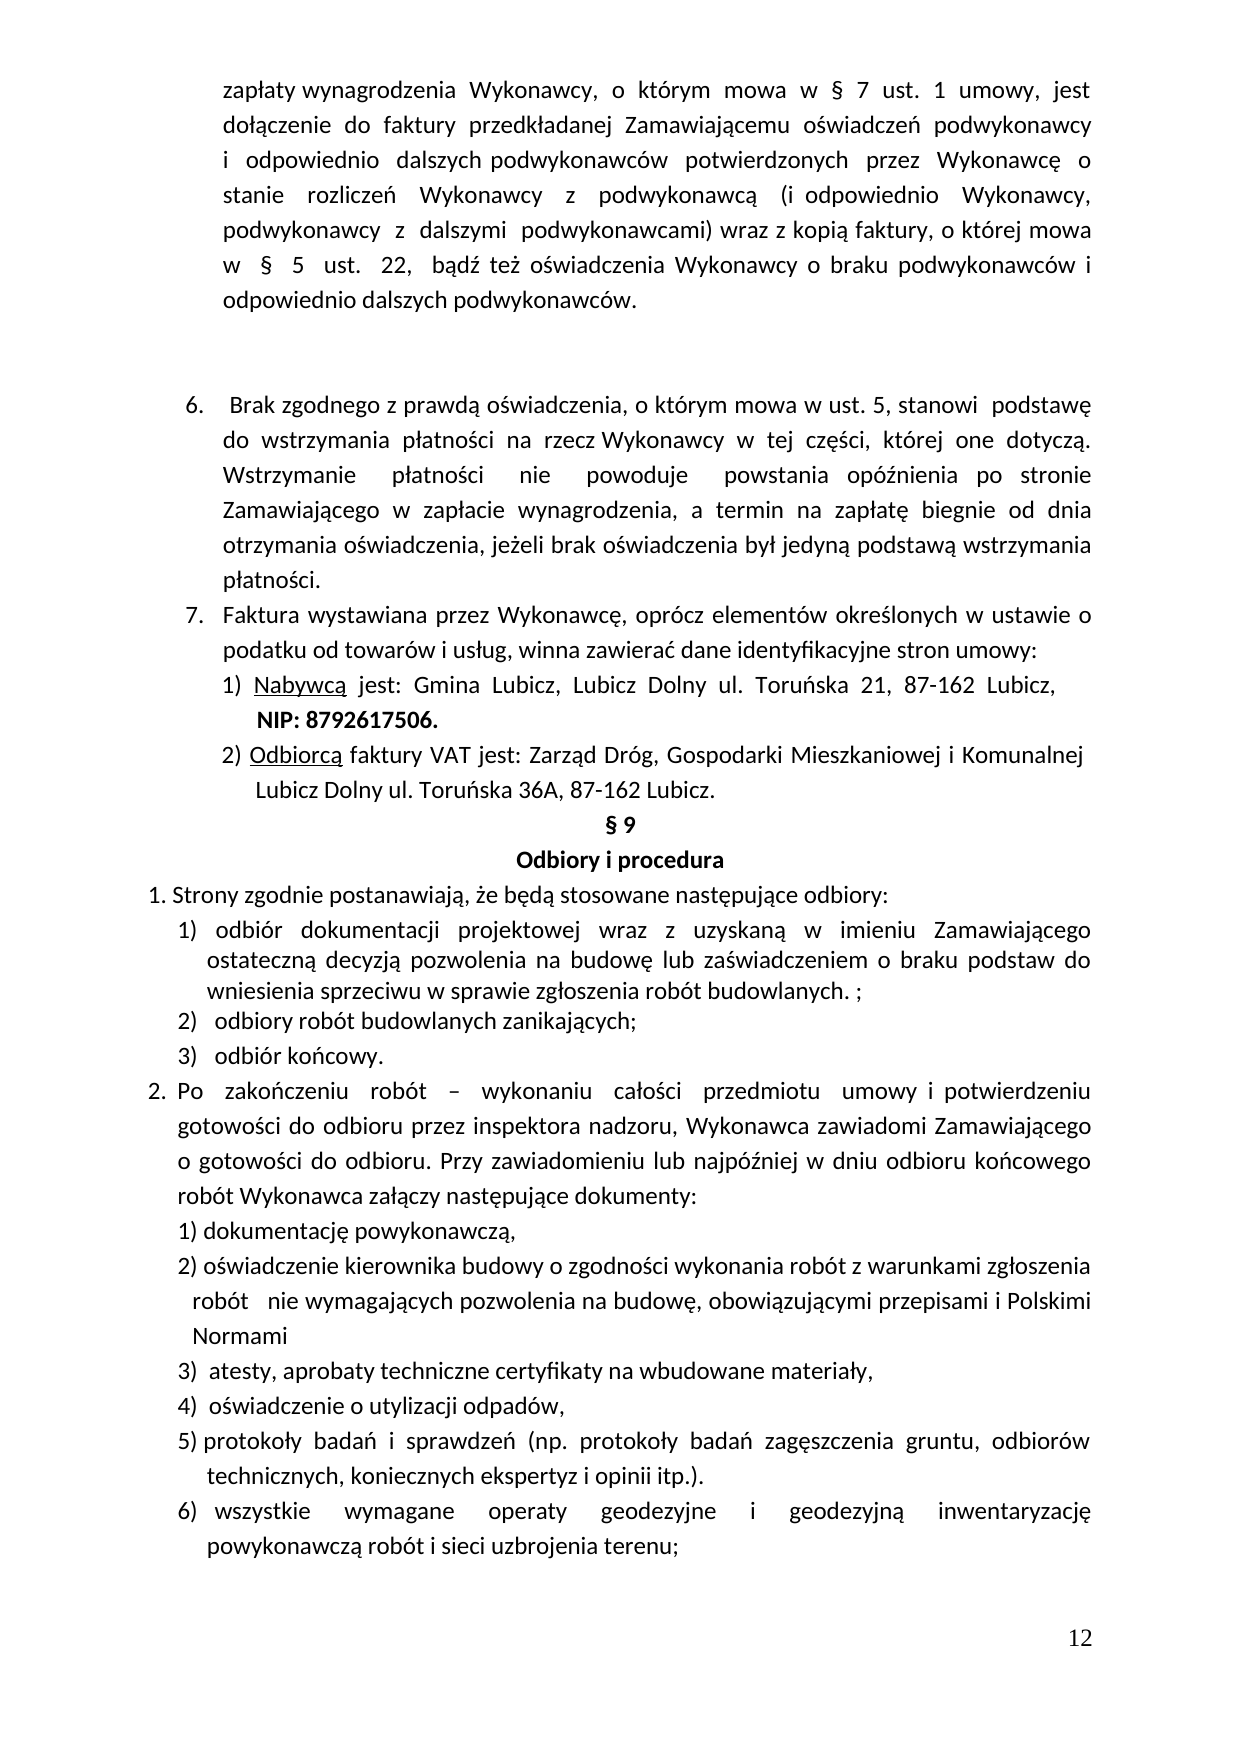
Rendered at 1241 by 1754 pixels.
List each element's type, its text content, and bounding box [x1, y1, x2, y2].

text 1) odbiór dokumentacji projektowej wraz z uzyskaną w imieniu Zamawiającego ostateczną decyzją pozwolenia na budowę lub zaświadczeniem o braku podstaw do wniesienia sprzeciwu w sprawie zgłoszenia robót budowlanych. ; [177, 914, 1093, 1005]
text 1) Nabywcą jest: Gmina Lubicz, Lubicz Dolny ul. Toruńska 21, 87-162 Lubicz, NIP: 8792617506. [221, 669, 1093, 734]
list Faktura wystawiana przez Wykonawcę, oprócz elementów określonych w ustawie o podatku od towarów i usług, winna zawierać dane identyfikacyjne stron umowy: [185, 599, 1093, 664]
text 4) oświadczenie o utylizacji odpadów, [177, 1390, 1093, 1421]
text 6) wszystkie wymagane operaty geodezyjne i geodezyjną inwentaryzację powykonawczą robót i sieci uzbrojenia terenu; [177, 1495, 1093, 1561]
text 1. Strony zgodnie postanawiają, że będą stosowane następujące odbiory: [148, 879, 1093, 909]
text 1) dokumentację powykonawczą, [177, 1215, 1093, 1246]
text 2) Odbiorcą faktury VAT jest: Zarząd Dróg, Gospodarki Mieszkaniowej i Komunalnej Lubicz Dolny ul. Toruńska 36A, 87-162 Lubicz. [148, 739, 1093, 804]
text § 9 [148, 809, 1093, 839]
text 3) atesty, aprobaty techniczne certyfikaty na wbudowane materiały, [177, 1355, 1093, 1386]
list Brak zgodnego z prawdą oświadczenia, o którym mowa w ust. 5, stanowi podstawę do wstrzymania płatności na rzecz Wykonawcy w tej części, której one dotyczą. Wstrzymanie płatności nie powoduje powstania opóźnienia po stronie Zamawiającego w zapłacie wynagrodzenia, a termin na zapłatę biegnie od dnia otrzymania oświadczenia, jeżeli brak oświadczenia był jedyną podstawą wstrzymania płatności. [185, 389, 1093, 594]
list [185, 74, 1093, 314]
text 5) protokoły badań i sprawdzeń (np. protokoły badań zagęszczenia gruntu, odbiorów technicznych, koniecznych ekspertyz i opinii itp.). [177, 1425, 1093, 1491]
text 3) odbiór końcowy. [177, 1040, 1093, 1071]
text 2) odbiory robót budowlanych zanikających; [177, 1005, 1093, 1036]
text 2. Po zakończeniu robót – wykonaniu całości przedmiotu umowy i potwierdzeniu gotowości do odbioru przez inspektora nadzoru, Wykonawca zawiadomi Zamawiającego o gotowości do odbioru. Przy zawiadomieniu lub najpóźniej w dniu odbioru końcowego robót Wykonawca załączy następujące dokumenty: [148, 1075, 1093, 1211]
text 2) oświadczenie kierownika budowy o zgodności wykonania robót z warunkami zgłoszenia robót nie wymagających pozwolenia na budowę, obowiązującymi przepisami i Polskimi Normami [177, 1250, 1093, 1351]
text Odbiory i procedura [148, 844, 1093, 874]
